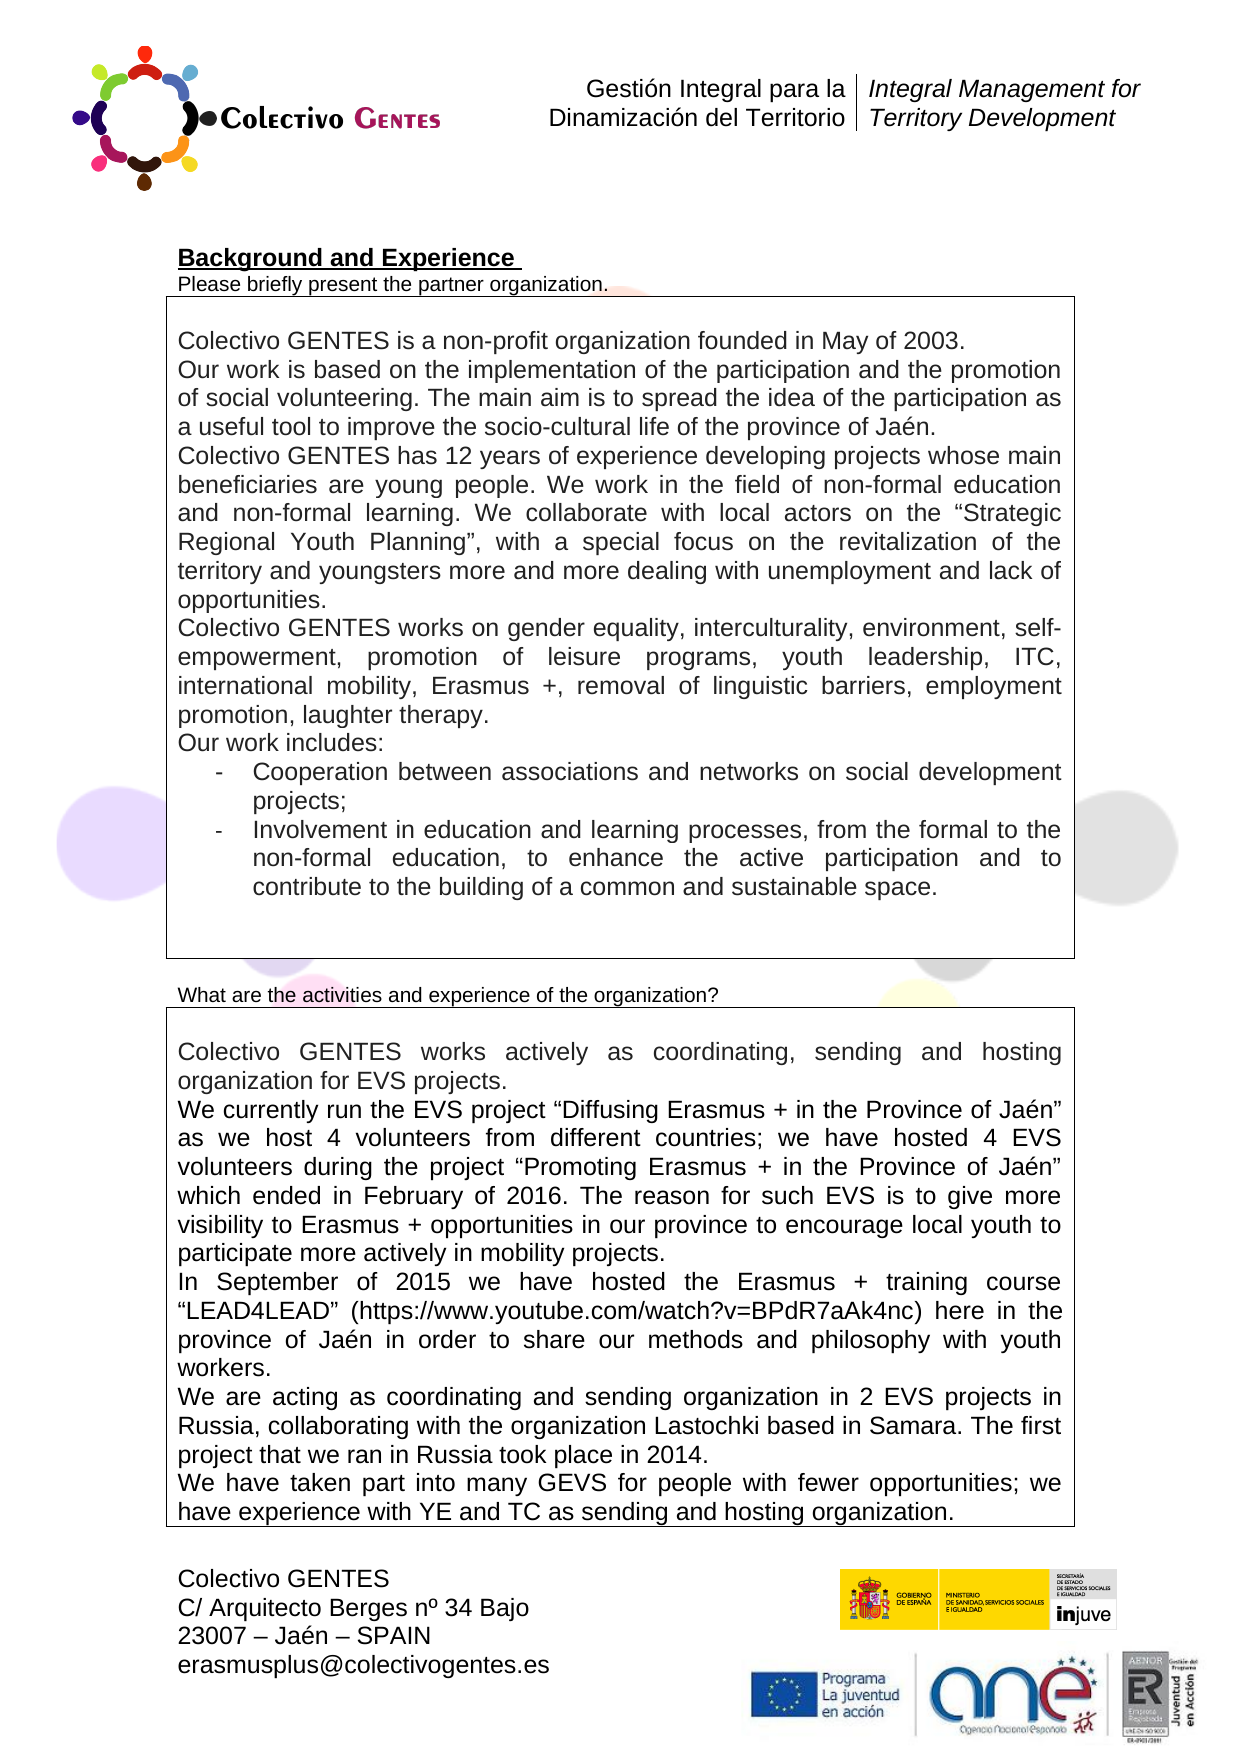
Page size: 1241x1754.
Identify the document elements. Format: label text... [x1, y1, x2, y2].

picture [72, 46, 440, 191]
text Please briefly present the partner organization. [177, 272, 1063, 296]
text What are the activities and experience of the organization? [177, 983, 1063, 1007]
text Background and Experience [177, 243, 1063, 272]
picture [840, 1569, 1117, 1630]
picture [741, 1641, 1211, 1750]
table_header Colectivo GENTES is a non-profit organization founded in May of 2003. Our work is based on the implementation of the participation and the promotion of social volunteering. The main aim is to spread the idea of the participation as a useful tool to improve the socio-cultural life of the province of Jaén. Colectivo GENTES has 12 years of experience developing projects whose main beneficiaries are young people. We work in the field of non-formal education and non-formal learning. We collaborate with local actors on the “Strategic Regional Youth Planning”, with a special focus on the revitalization of the territory and youngsters more and more dealing with unemployment and lack of opportunities. Colectivo GENTES works on gender equality, interculturality, environment, self-empowerment, promotion of leisure programs, youth leadership, ITC, international mobility, Erasmus +, removal of linguistic barriers, employment promotion, laughter therapy. Our work includes: Cooperation between associations and networks on social development projects; Involvement in education and learning processes, from the formal to the non-formal education, to enhance the active participation and to contribute to the building of a common and sustainable space. [167, 297, 1074, 958]
